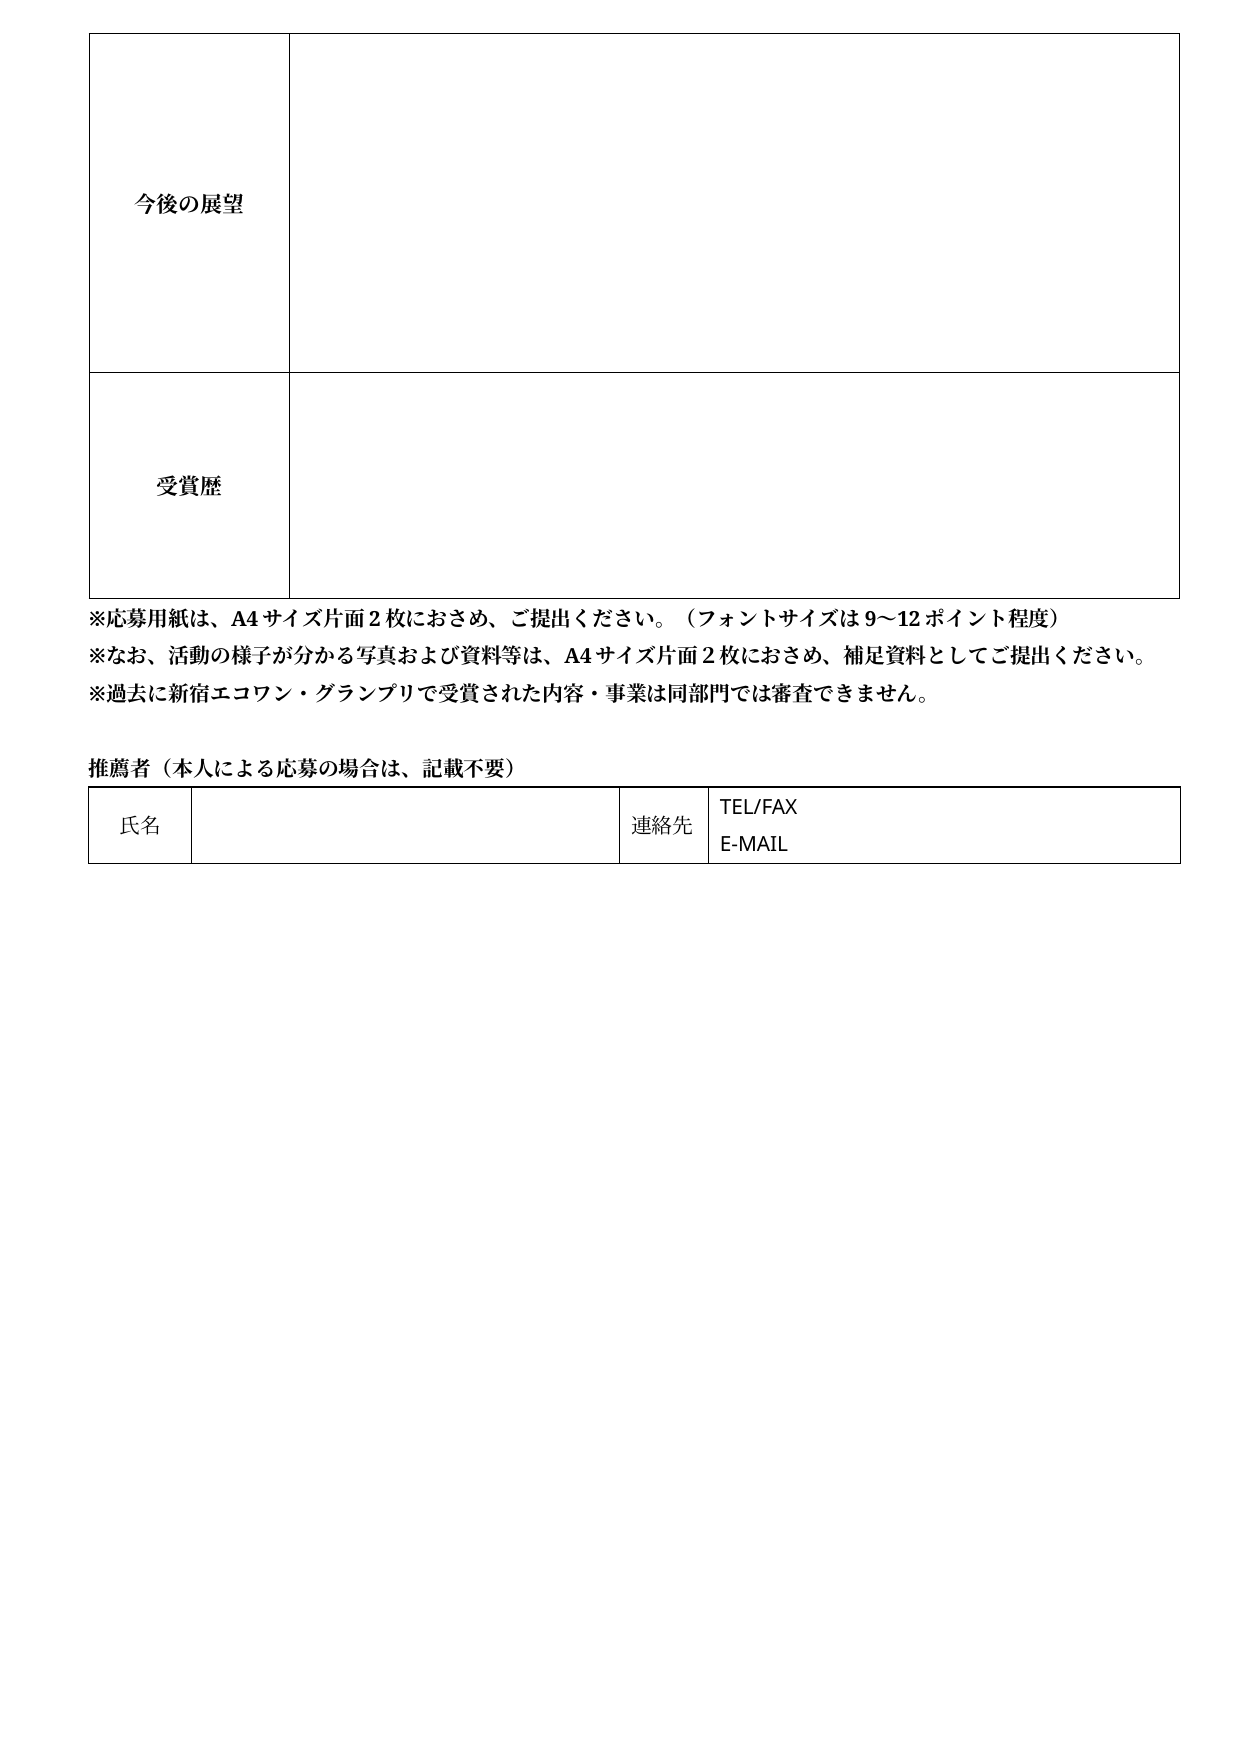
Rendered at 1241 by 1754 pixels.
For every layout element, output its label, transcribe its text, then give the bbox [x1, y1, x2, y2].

table_header 連絡先 [620, 788, 708, 862]
table_cell 今後の展望 [90, 34, 289, 372]
text 推薦者（本人による応募の場合は、記載不要） [89, 749, 1165, 786]
table_cell 受賞歴 [90, 373, 289, 598]
text ※なお、活動の様子が分かる写真および資料等は、A4サイズ片面２枚におさめ、補足資料としてご提出ください。 [89, 636, 1165, 674]
text ※過去に新宿エコワン・グランプリで受賞された内容・事業は同部門では審査できません。 [89, 674, 1165, 711]
table_header 氏名 [89, 788, 191, 862]
text ※応募用紙は、A4サイズ片面2枚におさめ、ご提出ください。（フォントサイズは9～12ポイント程度） [89, 599, 1165, 636]
table_cell [290, 373, 1179, 598]
table_cell [290, 34, 1179, 372]
table_header TEL/FAX E-MAIL [709, 788, 1180, 862]
table_header [192, 788, 619, 862]
